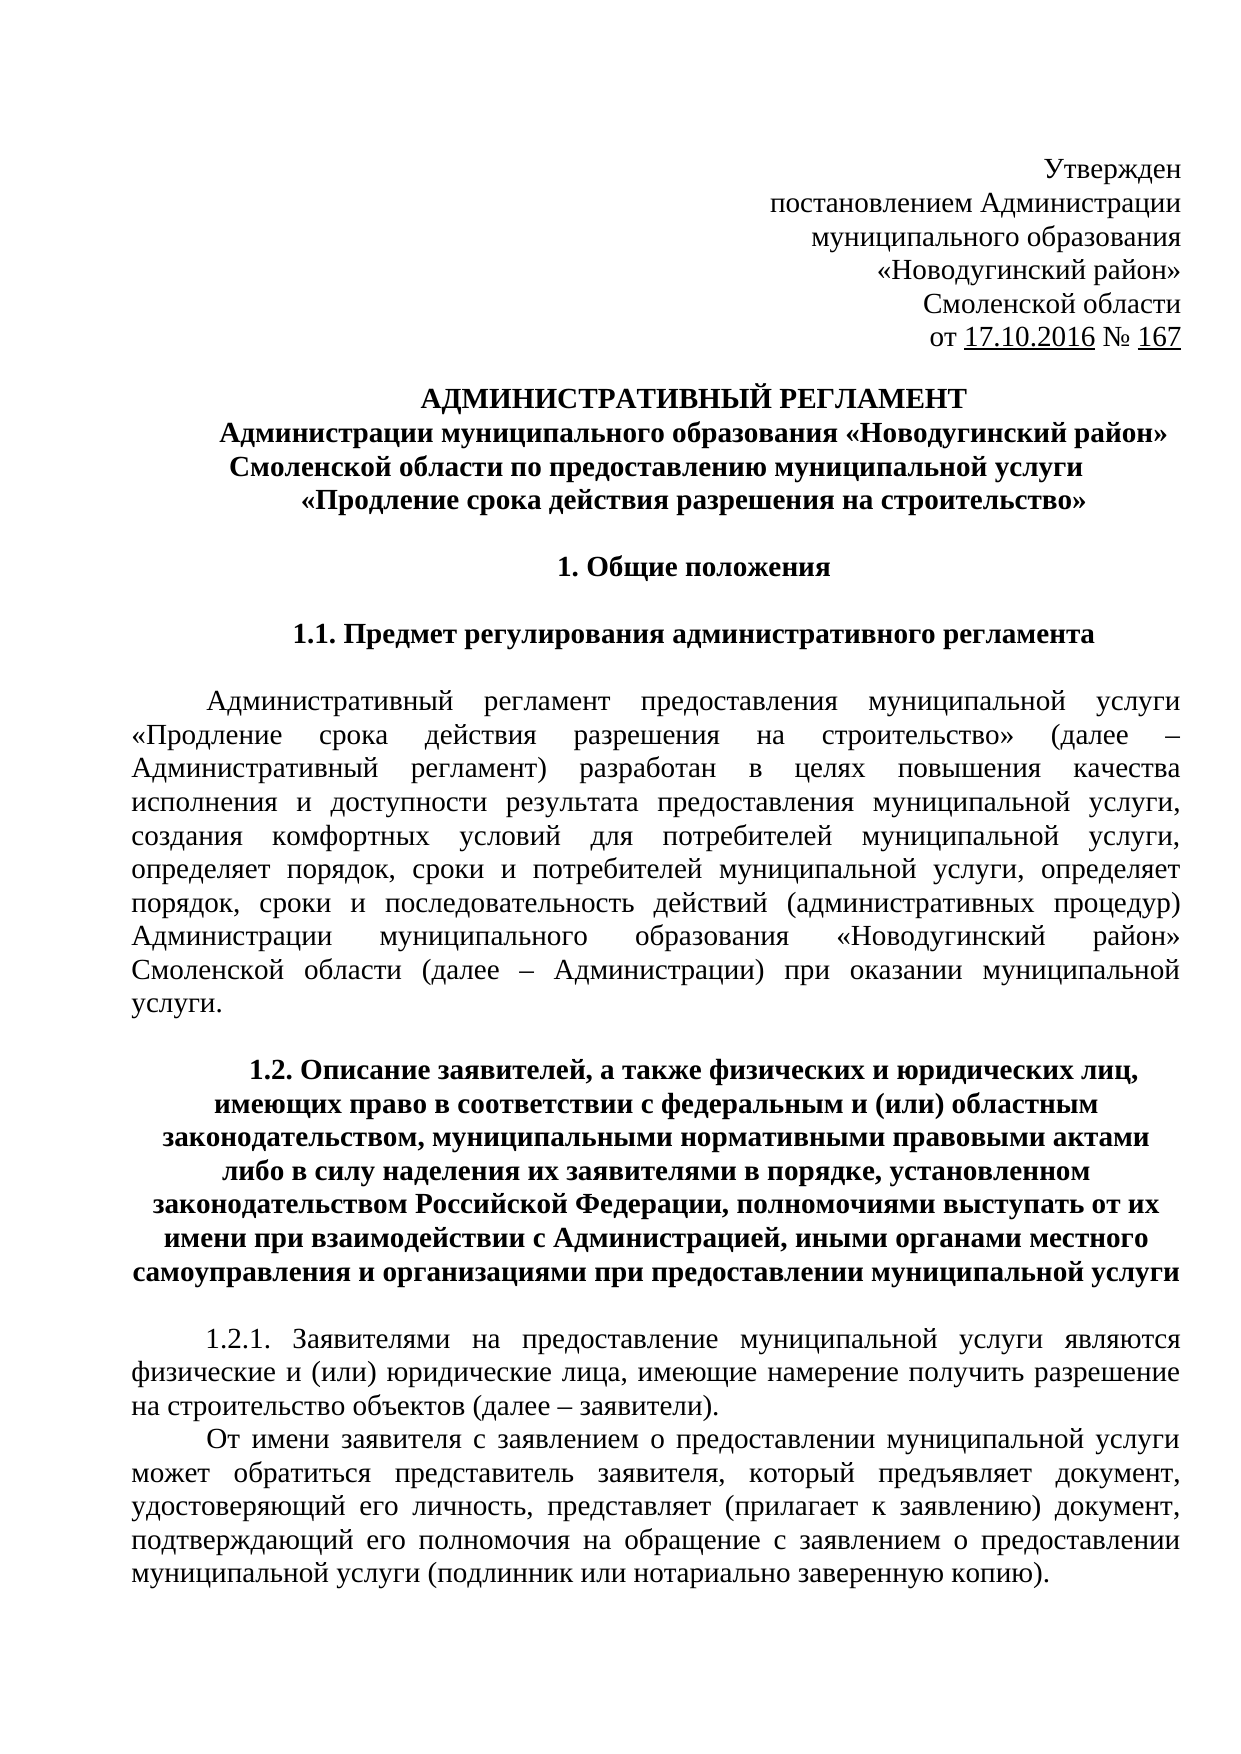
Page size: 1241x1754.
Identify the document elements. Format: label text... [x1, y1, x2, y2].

text Административный регламент предоставления муниципальной услуги «Продление срока действия разрешения на строительство» (далее – Административный регламент) разработан в целях повышения качества исполнения и доступности результата предоставления муниципальной услуги, создания комфортных условий для потребителей муниципальной услуги, определяет порядок, сроки и потребителей муниципальной услуги, определяет порядок, сроки и последовательность действий (административных процедур) Администрации муниципального образования «Новодугинский район» Смоленской области (далее – Администрации) при оказании муниципальной услуги. [131, 683, 1181, 1019]
text От имени заявителя с заявлением о предоставлении муниципальной услуги может обратиться представитель заявителя, который предъявляет документ, удостоверяющий его личность, представляет (прилагает к заявлению) документ, подтверждающий его полномочия на обращение с заявлением о предоставлении муниципальной услуги (подлинник или нотариально заверенную копию). [131, 1421, 1181, 1589]
text 1.2. Описание заявителей, а также физических и юридических лиц, имеющих право в соответствии с федеральным и (или) областным законодательством, муниципальными нормативными правовыми актами либо в силу наделения их заявителями в порядке, установленном законодательством Российской Федерации, полномочиями выступать от их имени при взаимодействии с Администрацией, иными органами местного самоуправления и организациями при предоставлении муниципальной услуги [131, 1052, 1181, 1287]
text 1. Общие положения [131, 549, 1181, 583]
text 1.2.1. Заявителями на предоставление муниципальной услуги являются физические и (или) юридические лица, имеющие намерение получить разрешение на строительство объектов (далее – заявители). [131, 1321, 1181, 1421]
text «Продление срока действия разрешения на строительство» [131, 482, 1181, 516]
text Администрации муниципального образования «Новодугинский район» Смоленской области по предоставлению муниципальной услуги [131, 415, 1181, 482]
text АДМИНИСТРАТИВНЫЙ РЕГЛАМЕНТ [131, 382, 1181, 415]
text 1.1. Предмет регулирования административного регламента [131, 616, 1181, 650]
table_header Утвержден постановлением Администрации муниципального образования «Новодугинский район» Смоленской области от 17.10.2016 № 167 [750, 152, 1192, 353]
